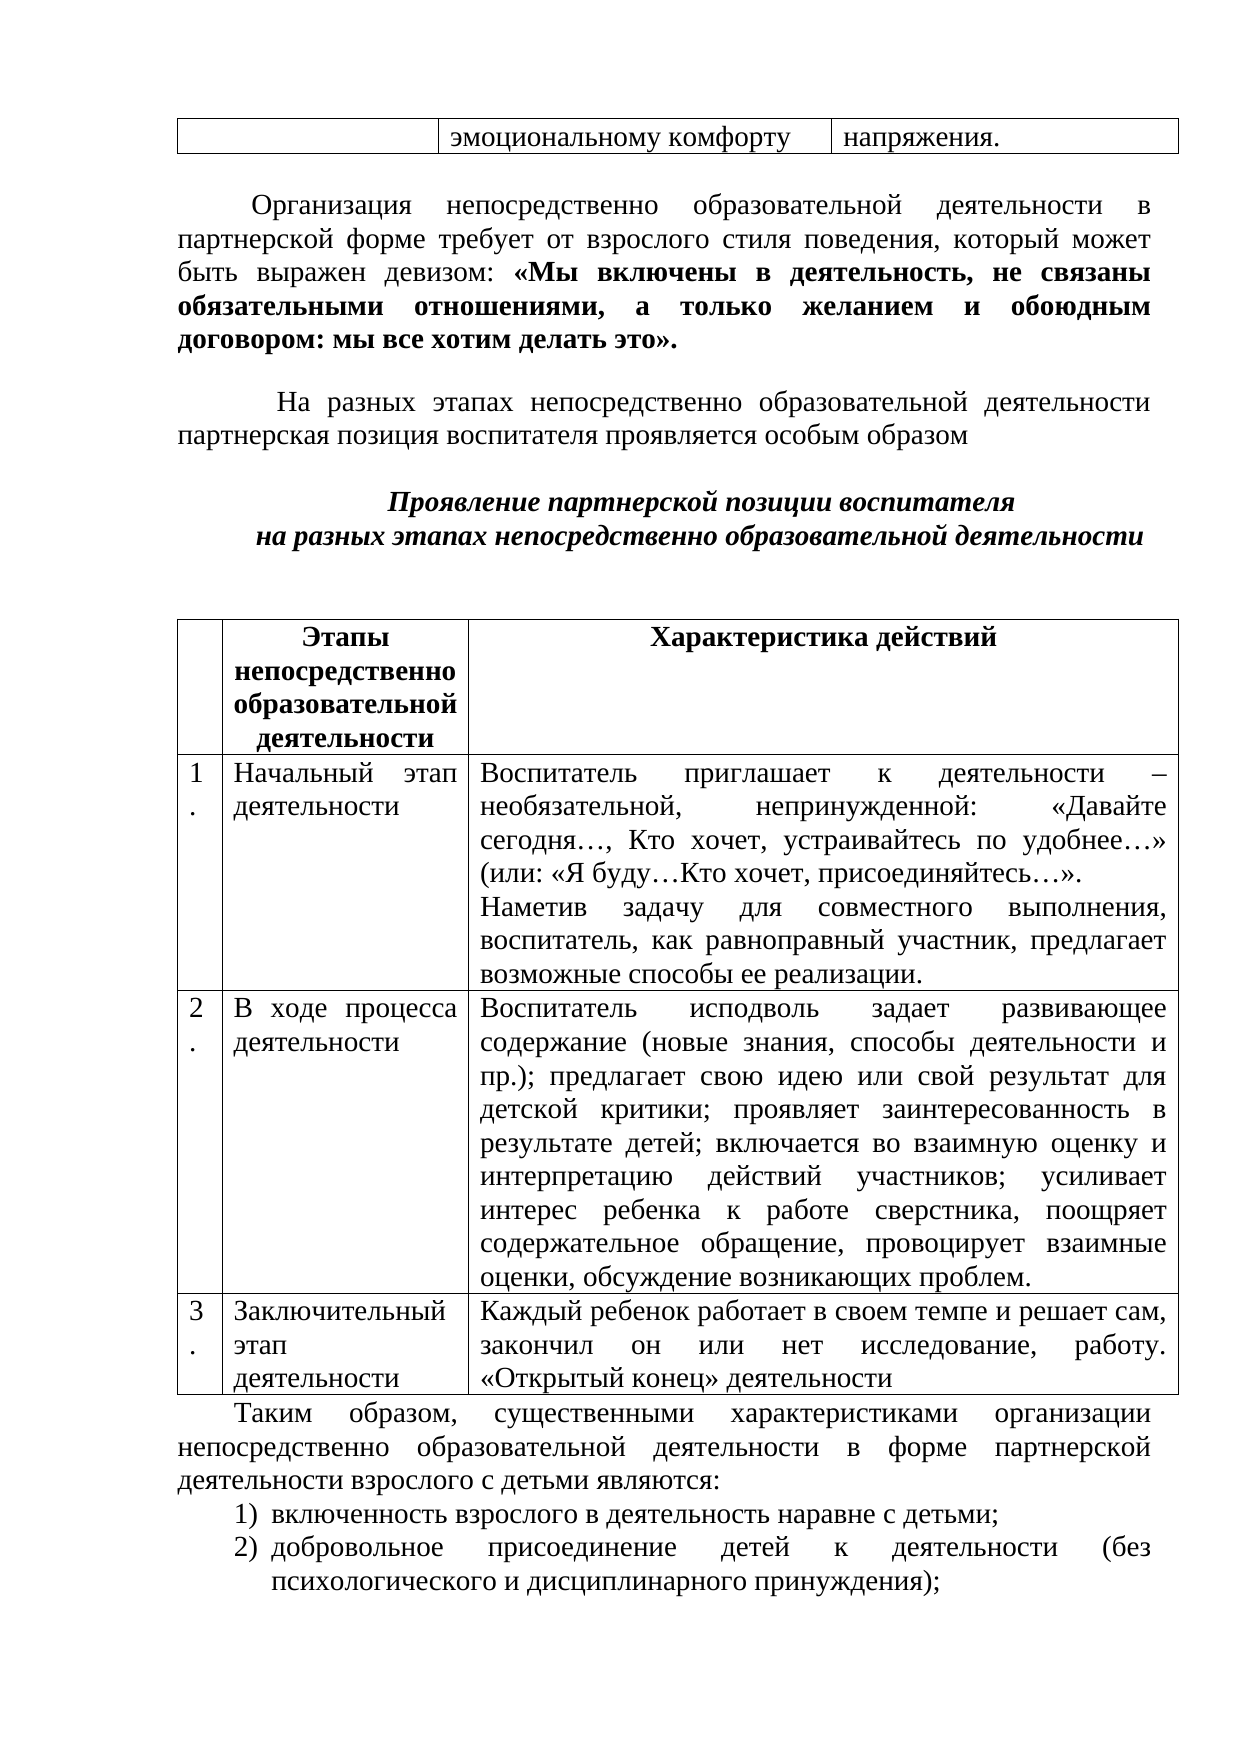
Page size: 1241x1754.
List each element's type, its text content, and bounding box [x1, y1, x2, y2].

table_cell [439, 119, 831, 153]
text На разных этапах непосредственно образовательной деятельности партнерская позиция воспитателя проявляется особым образом [177, 384, 1152, 451]
table_cell 3. [178, 1294, 222, 1394]
list включенность взрослого в деятельность наравне с детьми; [233, 1496, 1152, 1529]
text Проявление партнерской позиции воспитателя [177, 484, 1152, 518]
text на разных этапах непосредственно образовательной деятельности [177, 518, 1152, 551]
text Организация непосредственно образовательной деятельности в партнерской форме требует от взрослого стиля поведения, который может быть выражен девизом: «Мы включены в деятельность, не связаны обязательными отношениями, а только желанием и обоюдным договором: мы все хотим делать это». [177, 187, 1152, 355]
table_cell 1. [178, 755, 222, 989]
table_cell Заключительный этап деятельности [223, 1294, 468, 1394]
text Таким образом, существенными характеристиками организации непосредственно образовательной деятельности в форме партнерской деятельности взрослого с детьми являются: [177, 1395, 1152, 1496]
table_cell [178, 119, 438, 153]
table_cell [832, 119, 1178, 153]
table_cell Воспитатель исподволь задает развивающее содержание (новые знания, способы деятельности и пр.); предлагает свою идею или свой результат для детской критики; проявляет заинтересованность в результате детей; включается во взаимную оценку и интерпретацию действий участников; усиливает интерес ребенка к работе сверстника, поощряет содержательное обращение, провоцирует взаимные оценки, обсуждение возникающих проблем. [469, 991, 1178, 1292]
table_cell 2. [178, 991, 222, 1292]
table_cell В ходе процесса деятельности [223, 991, 468, 1292]
list добровольное присоединение детей к деятельности (без психологического и дисциплинарного принуждения); [233, 1529, 1152, 1596]
table_cell Каждый ребенок работает в своем темпе и решает сам, закончил он или нет исследование, работу. «Открытый конец» деятельности [469, 1294, 1178, 1394]
table_header Характеристика действий [469, 620, 1178, 754]
table_header [178, 620, 222, 754]
table_cell Воспитатель приглашает к деятельности – необязательной, непринужденной: «Давайте сегодня…, Кто хочет, устраивайтесь по удобнее…» (или: «Я буду…Кто хочет, присоединяйтесь…». Наметив задачу для совместного выполнения, воспитатель, как равноправный участник, предлагает возможные способы ее реализации. [469, 755, 1178, 989]
table_header Этапы непосредственно образовательной деятельности [223, 620, 468, 754]
table_cell Начальный этап деятельности [223, 755, 468, 989]
